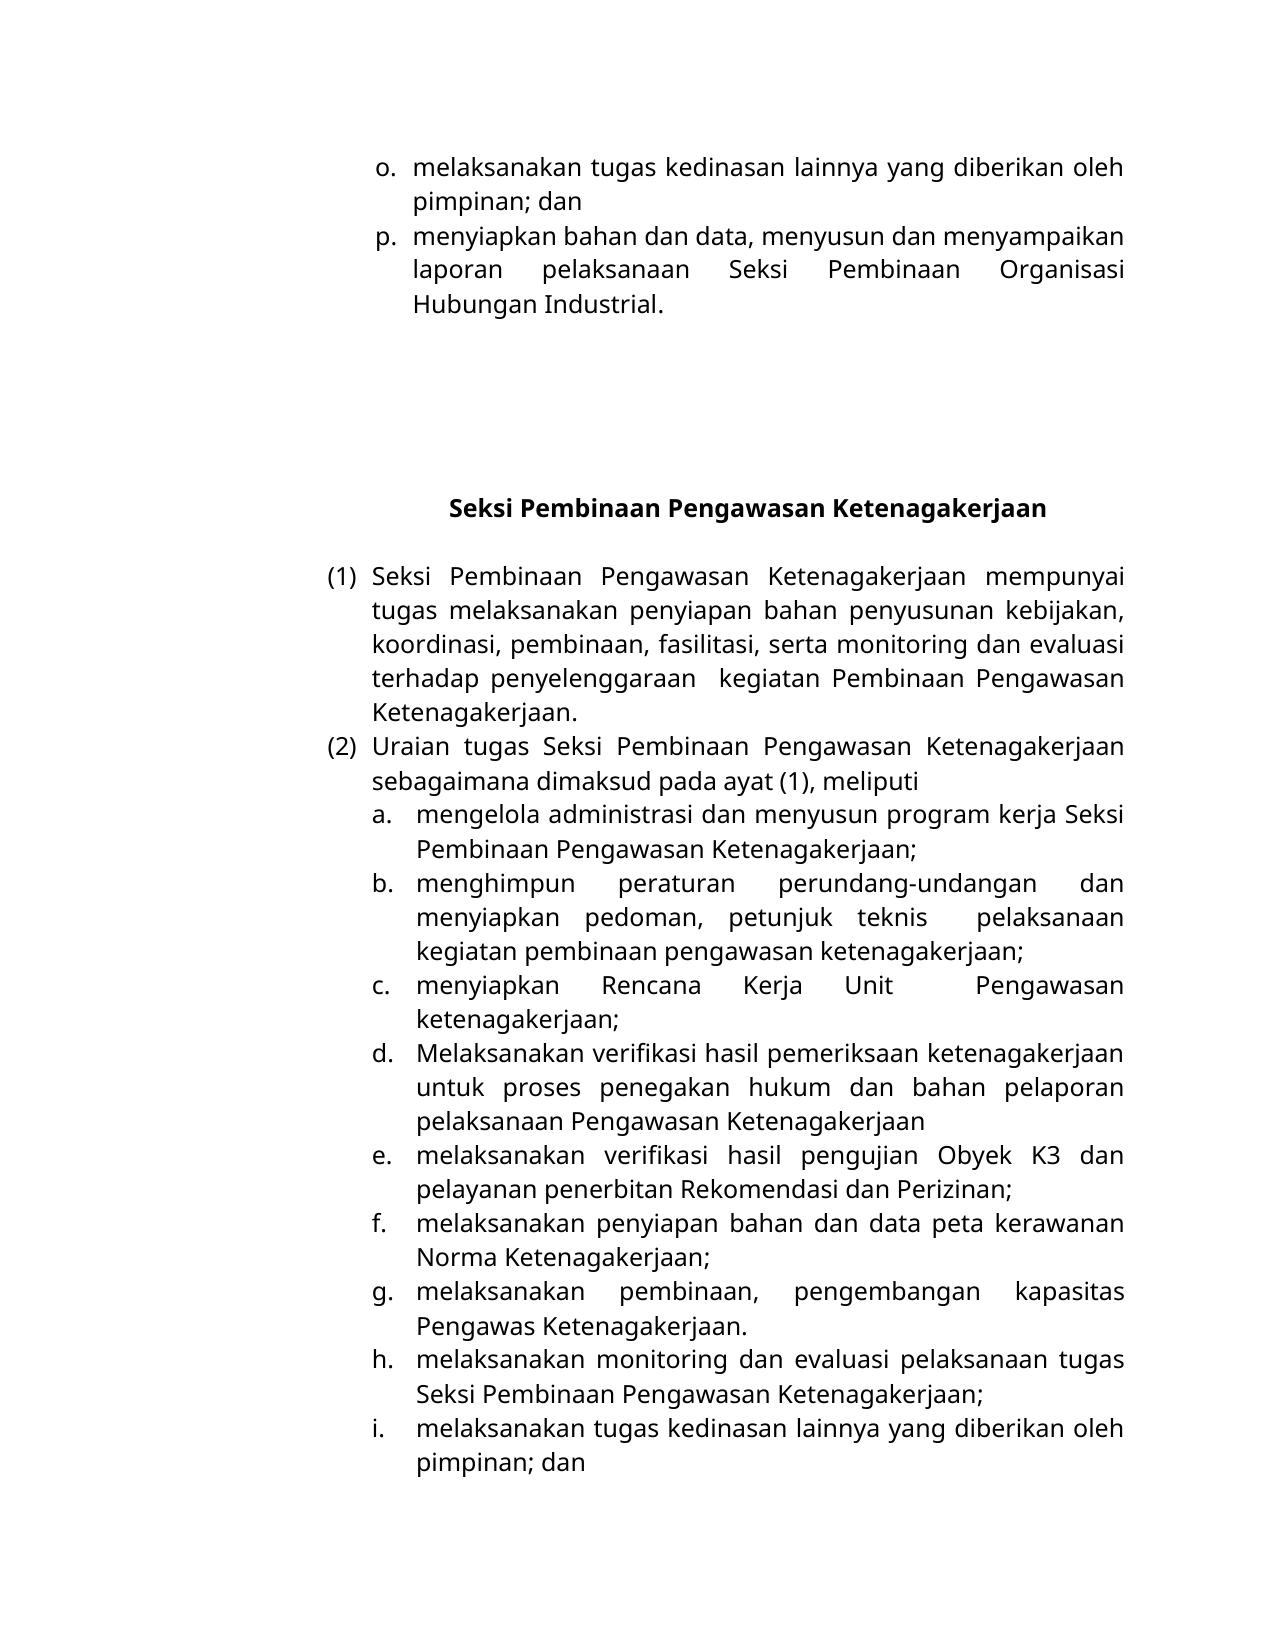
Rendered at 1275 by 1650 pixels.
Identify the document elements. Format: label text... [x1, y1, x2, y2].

list menyiapkan bahan dan data, menyusun dan menyampaikan laporan pelaksanaan Seksi Pembinaan Organisasi Hubungan Industrial. [375, 218, 1125, 320]
list melaksanakan tugas kedinasan lainnya yang diberikan oleh pimpinan; dan [375, 150, 1125, 218]
list Uraian tugas Seksi Pembinaan Pengawasan Ketenagakerjaan sebagaimana dimaksud pada ayat (1), meliputi [327, 729, 1125, 797]
list mengelola administrasi dan menyusun program kerja Seksi Pembinaan Pengawasan Ketenagakerjaan; [372, 797, 1125, 865]
list melaksanakan pembinaan, pengembangan kapasitas Pengawas Ketenagakerjaan. [372, 1274, 1125, 1342]
list melaksanakan tugas kedinasan lainnya yang diberikan oleh pimpinan; dan [372, 1410, 1125, 1478]
list menyiapkan Rencana Kerja Unit Pengawasan ketenagakerjaan; [372, 967, 1125, 1036]
list Melaksanakan verifikasi hasil pemeriksaan ketenagakerjaan untuk proses penegakan hukum dan bahan pelaporan pelaksanaan Pengawasan Ketenagakerjaan [372, 1036, 1125, 1138]
list melaksanakan penyiapan bahan dan data peta kerawanan Norma Ketenagakerjaan; [372, 1206, 1125, 1274]
list Seksi Pembinaan Pengawasan Ketenagakerjaan [372, 491, 1125, 525]
list menghimpun peraturan perundang-undangan dan menyiapkan pedoman, petunjuk teknis pelaksanaan kegiatan pembinaan pengawasan ketenagakerjaan; [372, 865, 1125, 967]
list Seksi Pembinaan Pengawasan Ketenagakerjaan mempunyai tugas melaksanakan penyiapan bahan penyusunan kebijakan, koordinasi, pembinaan, fasilitasi, serta monitoring dan evaluasi terhadap penyelenggaraan kegiatan Pembinaan Pengawasan Ketenagakerjaan. [327, 559, 1125, 729]
list melaksanakan monitoring dan evaluasi pelaksanaan tugas Seksi Pembinaan Pengawasan Ketenagakerjaan; [372, 1342, 1125, 1410]
list melaksanakan verifikasi hasil pengujian Obyek K3 dan pelayanan penerbitan Rekomendasi dan Perizinan; [372, 1138, 1125, 1206]
